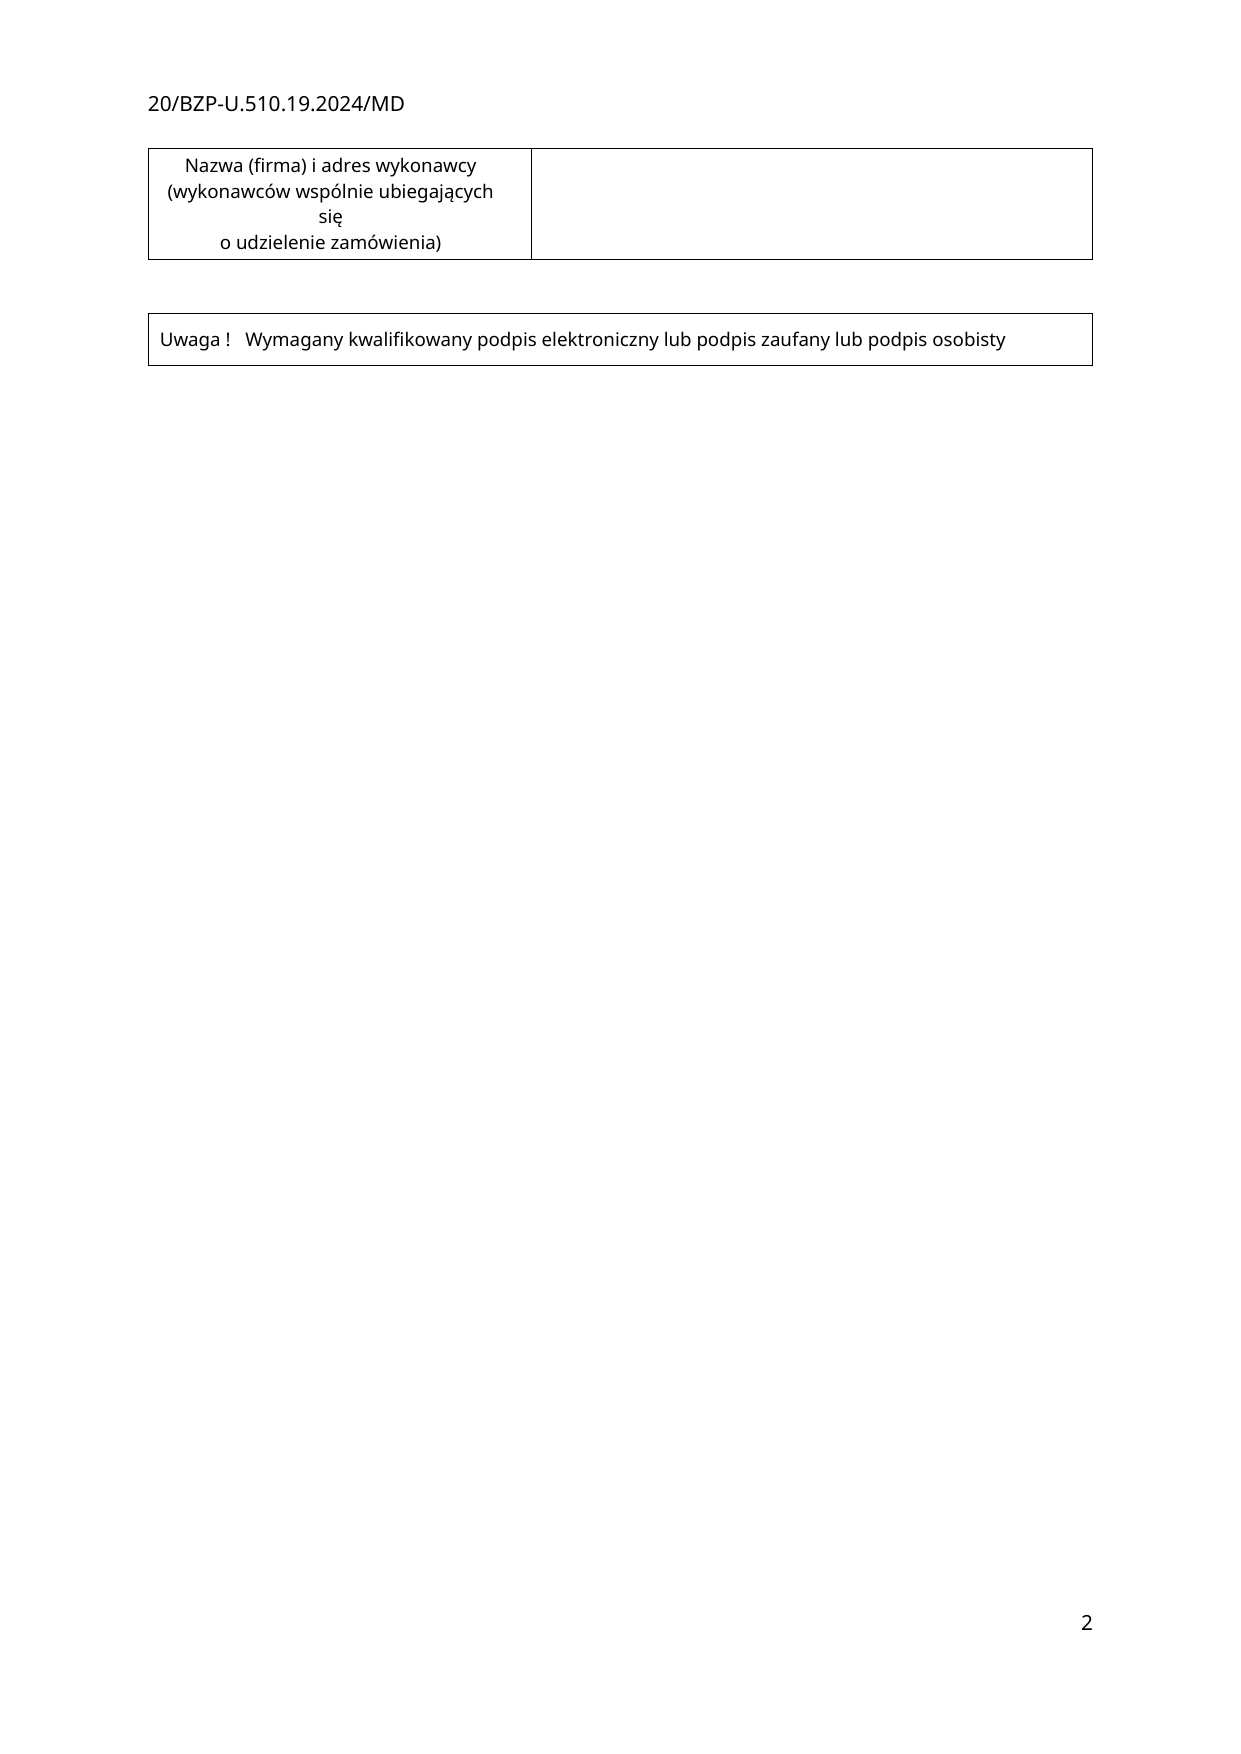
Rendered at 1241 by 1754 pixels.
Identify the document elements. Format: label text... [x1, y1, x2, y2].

table_header Uwaga ! Wymagany kwalifikowany podpis elektroniczny lub podpis zaufany lub podpis osobisty [149, 314, 1092, 365]
table_header [532, 149, 1092, 259]
table_header Nazwa (firma) i adres wykonawcy (wykonawców wspólnie ubiegających się o udzielenie zamówienia) [149, 149, 531, 259]
